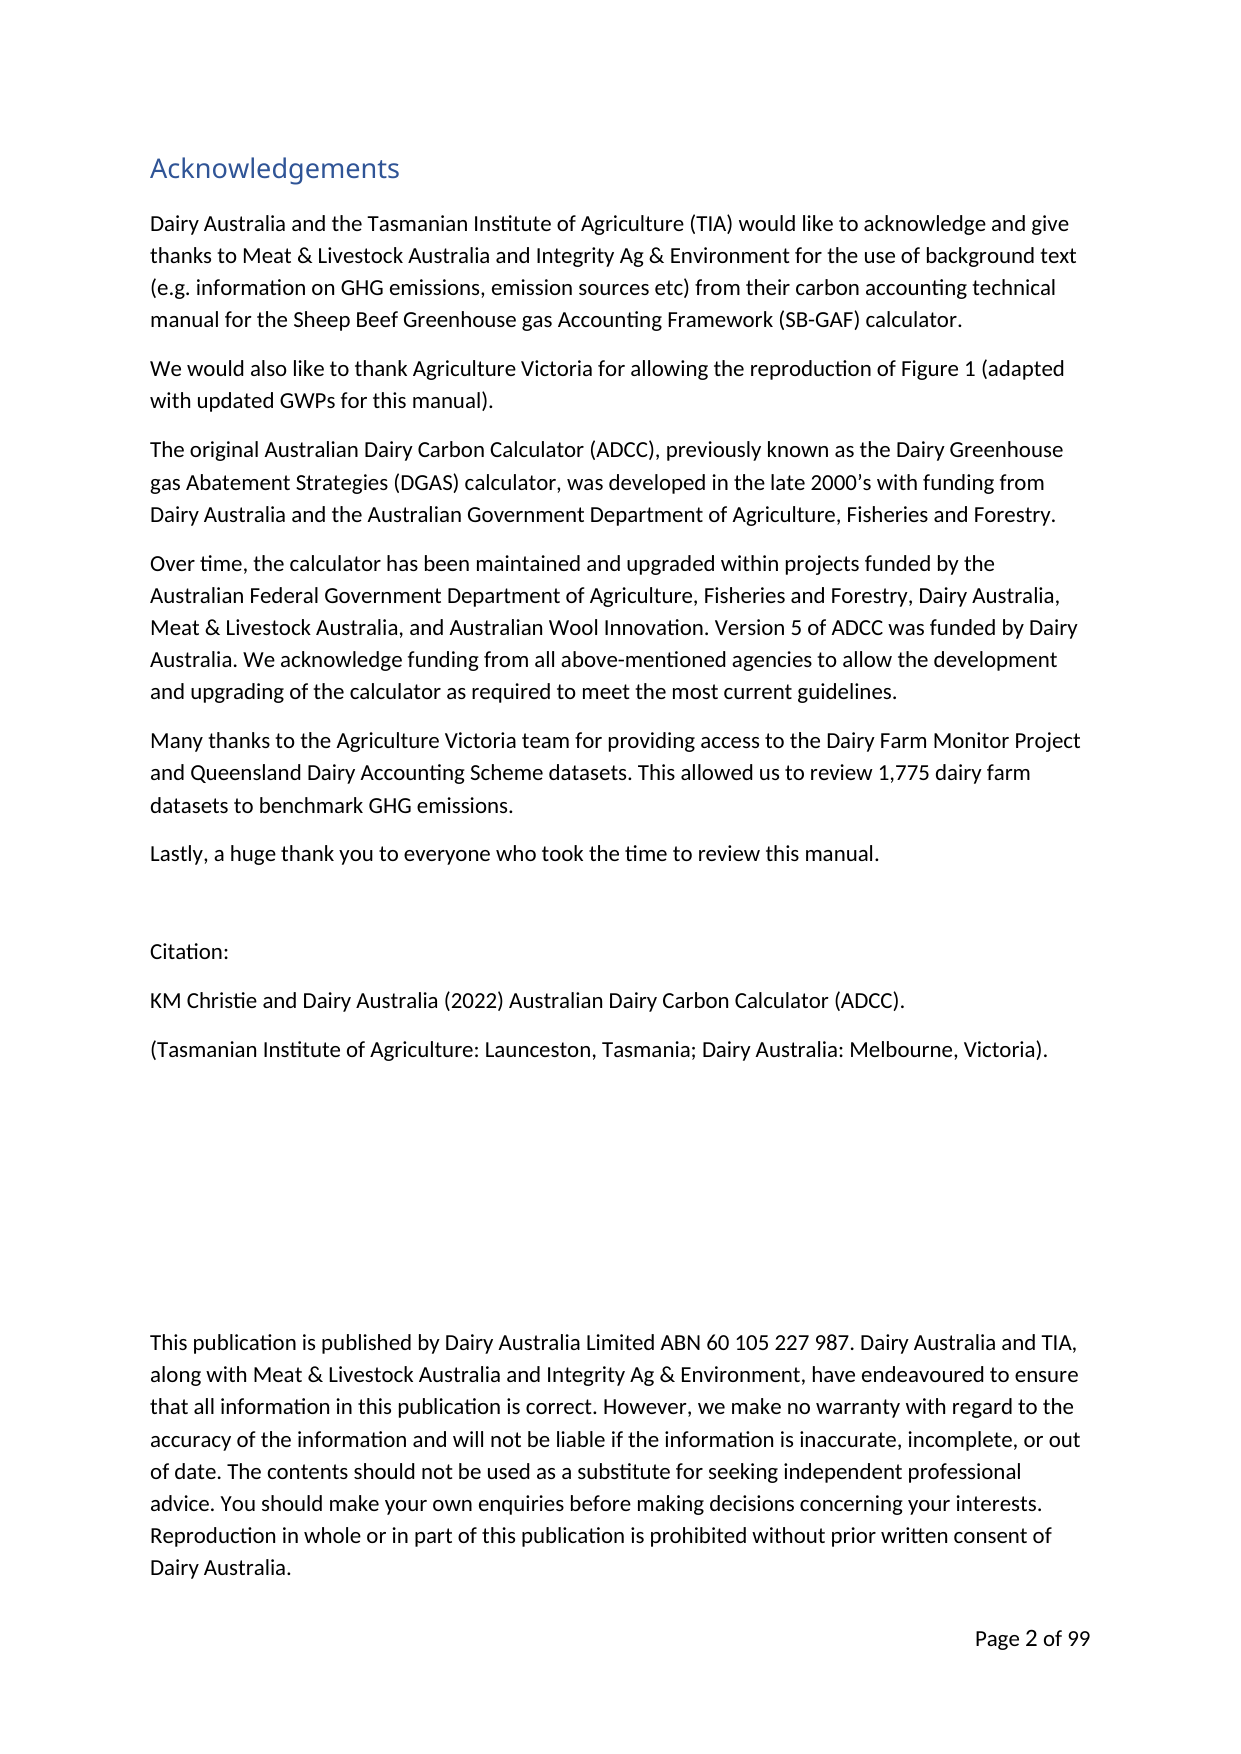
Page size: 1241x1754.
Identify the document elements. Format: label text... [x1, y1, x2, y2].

text Many thanks to the Agriculture Victoria team for providing access to the Dairy Farm Monitor Project and Queensland Dairy Accounting Scheme datasets. This allowed us to review 1,775 dairy farm datasets to benchmark GHG emissions. [150, 726, 1090, 819]
text We would also like to thank Agriculture Victoria for allowing the reproduction of Figure 1 (adapted with updated GWPs for this manual). [150, 354, 1090, 415]
text (Tasmanian Institute of Agriculture: Launceston, Tasmania; Dairy Australia: Melbourne, Victoria). [150, 1035, 1090, 1063]
text KM Christie and Dairy Australia (2022) Australian Dairy Carbon Calculator (ADCC). [150, 986, 1090, 1014]
text This publication is published by Dairy Australia Limited ABN 60 105 227 987. Dairy Australia and TIA, along with Meat & Livestock Australia and Integrity Ag & Environment, have endeavoured to ensure that all information in this publication is correct. However, we make no warranty with regard to the accuracy of the information and will not be liable if the information is inaccurate, incomplete, or out of date. The contents should not be used as a substitute for seeking independent professional advice. You should make your own enquiries before making decisions concerning your interests. Reproduction in whole or in part of this publication is prohibited without prior written consent of Dairy Australia. [150, 1328, 1090, 1581]
subtitle Acknowledgements [150, 150, 1090, 187]
text Dairy Australia and the Tasmanian Institute of Agriculture (TIA) would like to acknowledge and give thanks to Meat & Livestock Australia and Integrity Ag & Environment for the use of background text (e.g. information on GHG emissions, emission sources etc) from their carbon accounting technical manual for the Sheep Beef Greenhouse gas Accounting Framework (SB-GAF) calculator. [150, 209, 1090, 334]
text Lastly, a huge thank you to everyone who took the time to review this manual. [150, 839, 1090, 868]
text Over time, the calculator has been maintained and upgraded within projects funded by the Australian Federal Government Department of Agriculture, Fisheries and Forestry, Dairy Australia, Meat & Livestock Australia, and Australian Wool Innovation. Version 5 of ADCC was funded by Dairy Australia. We acknowledge funding from all above-mentioned agencies to allow the development and upgrading of the calculator as required to meet the most current guidelines. [150, 549, 1090, 706]
text The original Australian Dairy Carbon Calculator (ADCC), previously known as the Dairy Greenhouse gas Abatement Strategies (DGAS) calculator, was developed in the late 2000’s with funding from Dairy Australia and the Australian Government Department of Agriculture, Fisheries and Forestry. [150, 436, 1090, 528]
text Citation: [150, 937, 1090, 965]
